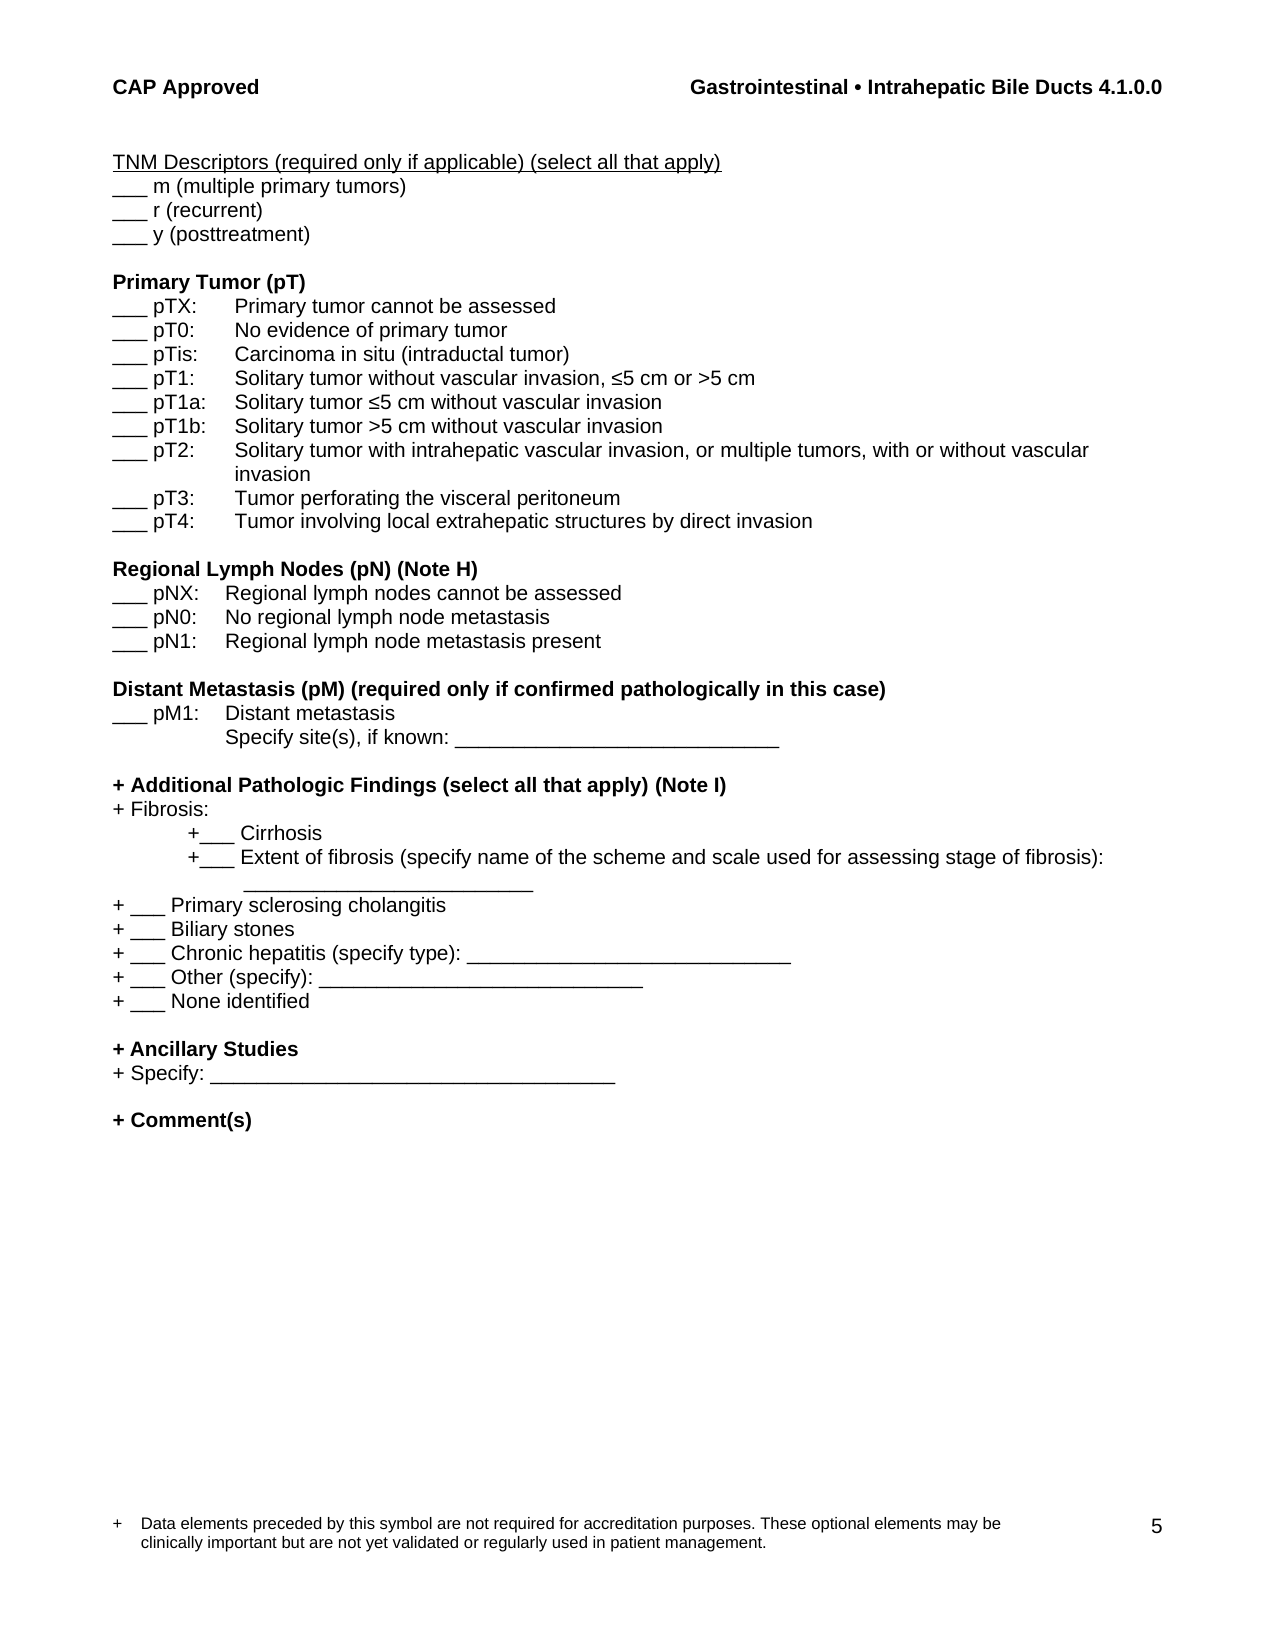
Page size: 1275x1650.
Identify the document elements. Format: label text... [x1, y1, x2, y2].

text ___ pM1: Distant metastasis [112, 701, 1162, 725]
text + Ancillary Studies [112, 1036, 1162, 1060]
subtitle Primary Tumor (pT) [112, 270, 1162, 294]
text + ___ Primary sclerosing cholangitis [112, 893, 1162, 917]
text ___ pT3: Tumor perforating the visceral peritoneum [112, 485, 1162, 509]
list ___ pT0: No evidence of primary tumor [112, 318, 1162, 342]
subtitle + Additional Pathologic Findings (select all that apply) (Note I) [112, 773, 1162, 797]
text +___ Cirrhosis [112, 821, 1162, 845]
text ___ pT2: Solitary tumor with intrahepatic vascular invasion, or multiple tumors, with or without vascular invasion [112, 437, 1162, 485]
text ___ pTX: Primary tumor cannot be assessed [112, 294, 1162, 318]
text ___ m (multiple primary tumors) [112, 174, 1162, 198]
text TNM Descriptors (required only if applicable) (select all that apply) [112, 150, 1162, 174]
text + Fibrosis: [112, 797, 1162, 821]
text + ___ Chronic hepatitis (specify type): ____________________________ [112, 941, 1162, 964]
text ___ pT1b: Solitary tumor >5 cm without vascular invasion [112, 413, 1162, 437]
text ___ pN0: No regional lymph node metastasis [112, 605, 1162, 629]
text + ___ Other (specify): ____________________________ [112, 964, 1162, 988]
text ___ pT1: Solitary tumor without vascular invasion, ≤5 cm or >5 cm [112, 366, 1162, 389]
text + ___ Biliary stones [112, 917, 1162, 941]
text ___ pN1: Regional lymph node metastasis present [112, 629, 1162, 653]
text ___ pTis: Carcinoma in situ (intraductal tumor) [112, 342, 1162, 366]
text + Specify: ___________________________________ [112, 1060, 1162, 1084]
text +___ Extent of fibrosis (specify name of the scheme and scale used for assessing stage of fibrosis): _________________________ [112, 845, 1162, 893]
subtitle + Comment(s) [112, 1108, 1162, 1132]
text Specify site(s), if known: ____________________________ [112, 725, 1162, 749]
text ___ pT4: Tumor involving local extrahepatic structures by direct invasion [112, 509, 1162, 533]
subtitle Regional Lymph Nodes (pN) (Note H) [112, 557, 1162, 581]
text ___ pNX: Regional lymph nodes cannot be assessed [112, 581, 1162, 605]
text ___ y (posttreatment) [112, 222, 1162, 246]
text Distant Metastasis (pM) (required only if confirmed pathologically in this case) [112, 677, 1162, 701]
text + ___ None identified [112, 988, 1162, 1012]
text ___ pT1a: Solitary tumor ≤5 cm without vascular invasion [112, 389, 1162, 413]
text ___ r (recurrent) [112, 198, 1162, 222]
